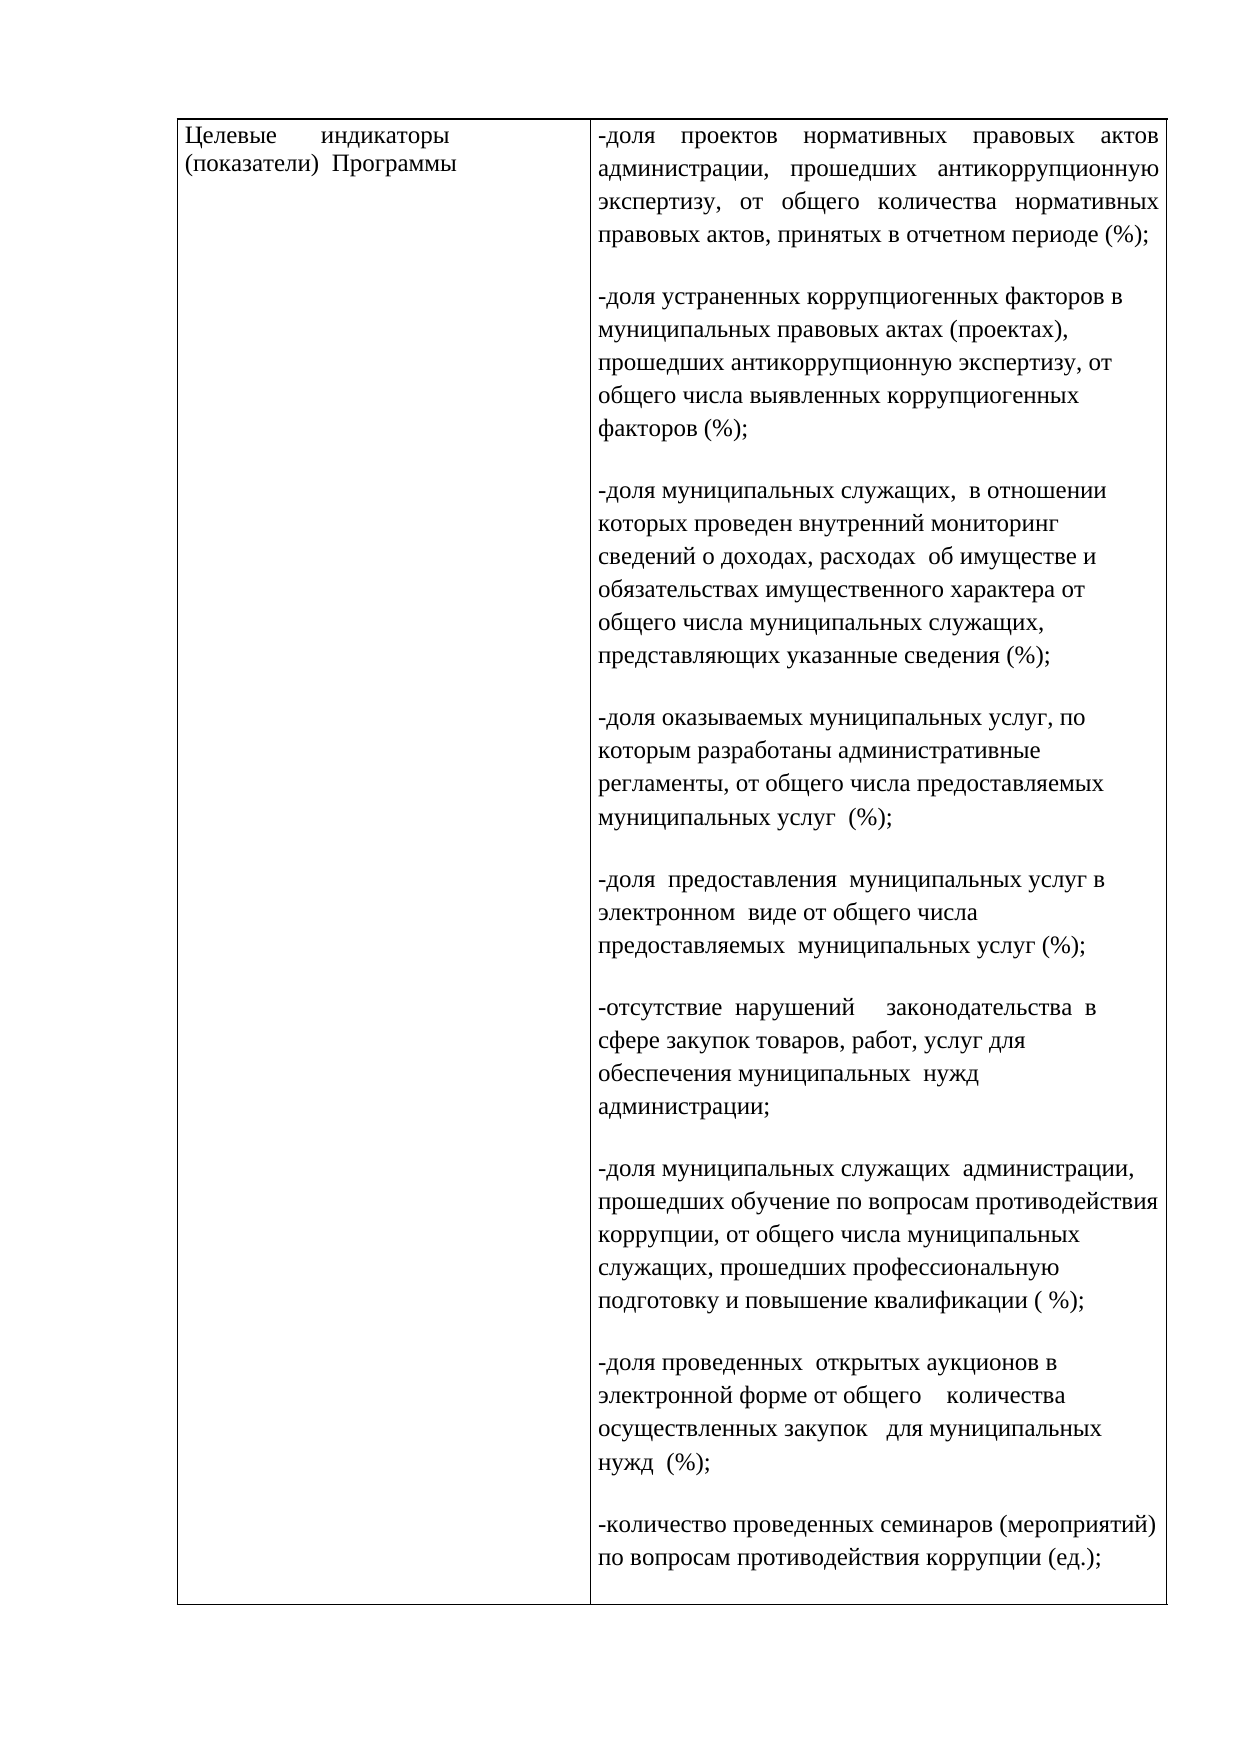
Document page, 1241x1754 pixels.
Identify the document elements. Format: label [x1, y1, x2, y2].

table_cell [178, 120, 590, 1603]
table_cell [591, 120, 1166, 1603]
